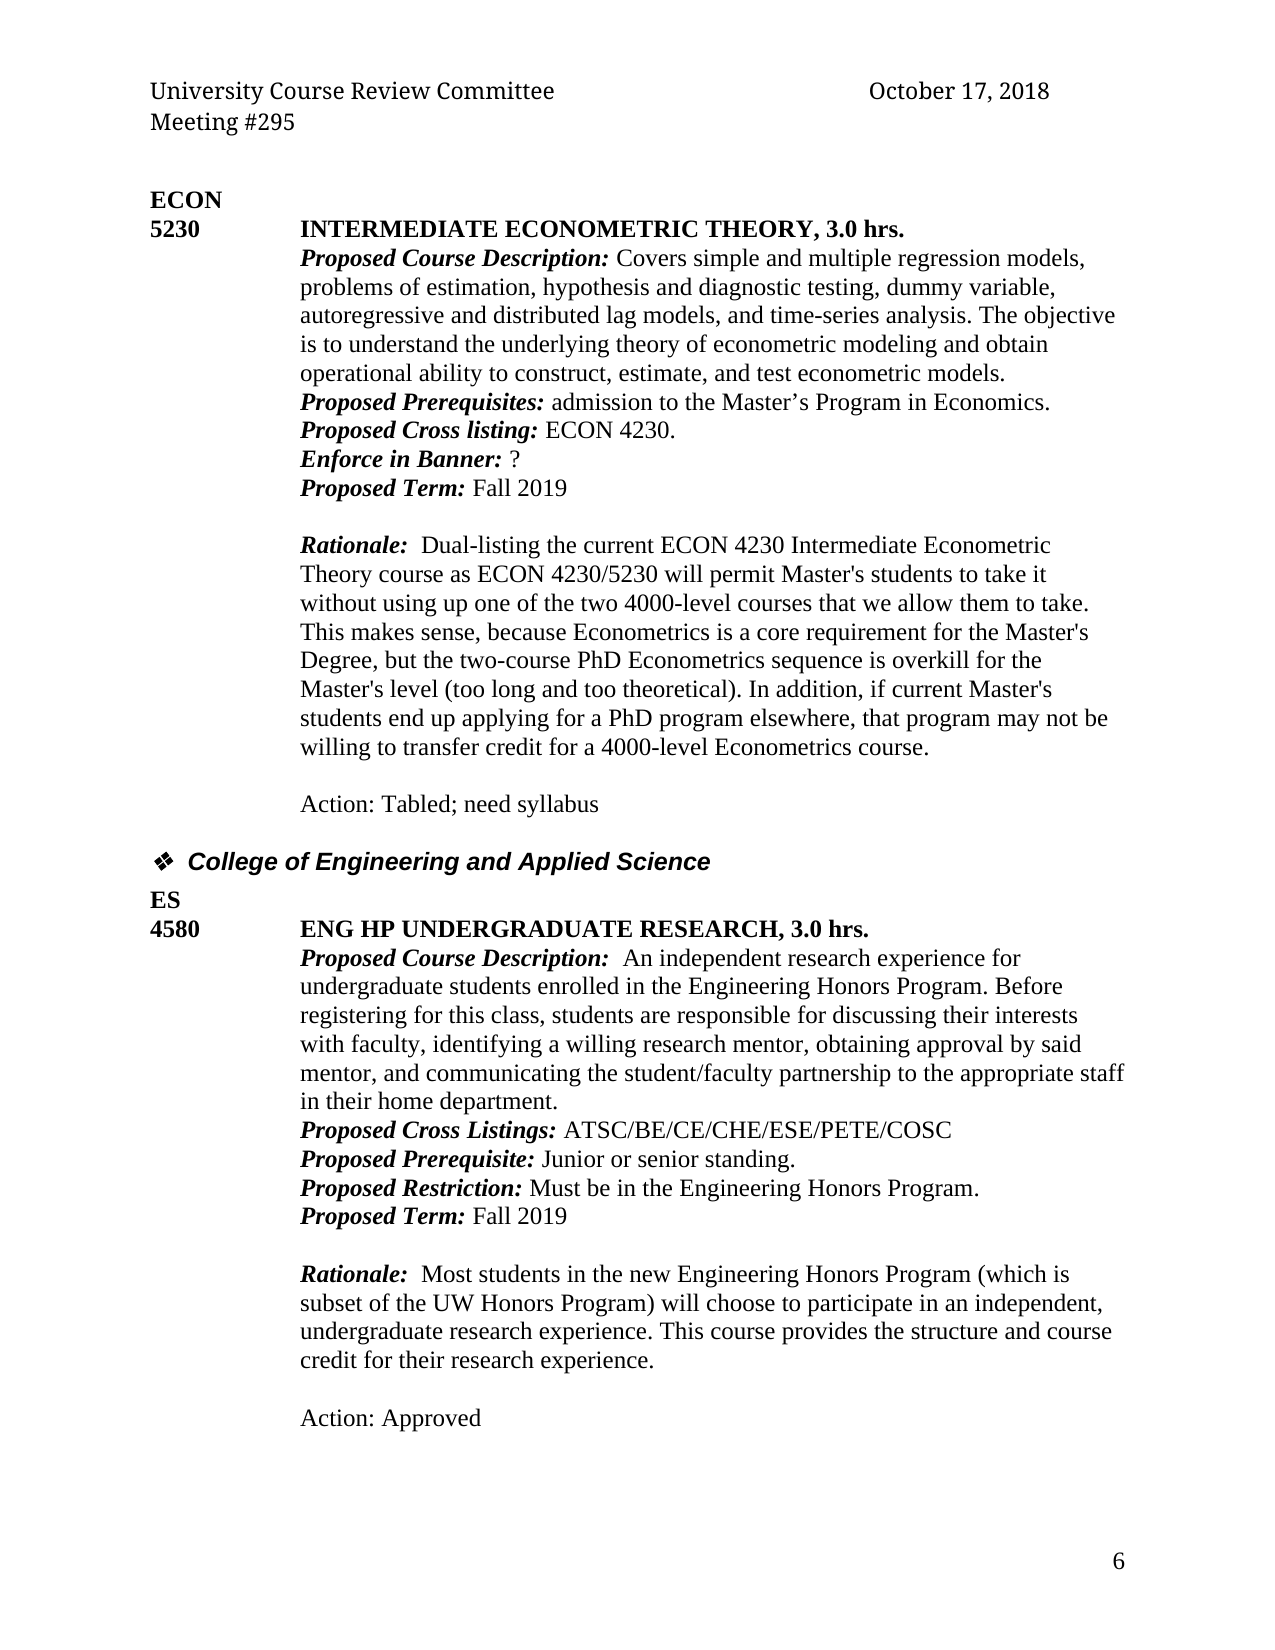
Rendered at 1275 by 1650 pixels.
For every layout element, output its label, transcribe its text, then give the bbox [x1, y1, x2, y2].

text Proposed Prerequisites: admission to the Master’s Program in Economics. [300, 387, 1125, 415]
text Action: Approved [300, 1403, 1125, 1431]
text Proposed Cross Listings: ATSC/BE/CE/CHE/ESE/PETE/COSC [300, 1115, 1125, 1144]
text Enforce in Banner: ? [300, 444, 1125, 473]
text Proposed Course Description: An independent research experience for undergraduate students enrolled in the Engineering Honors Program. Before registering for this class, students are responsible for discussing their interests with faculty, identifying a willing research mentor, obtaining approval by said mentor, and communicating the student/faculty partnership to the appropriate staff in their home department. [300, 943, 1125, 1115]
list College of Engineering and Applied Science [150, 847, 1125, 876]
text 5230 INTERMEDIATE ECONOMETRIC THEORY, 3.0 hrs. [150, 214, 1125, 243]
text Proposed Restriction: Must be in the Engineering Honors Program. [300, 1173, 1125, 1201]
text Proposed Term: Fall 2019 [300, 473, 1125, 502]
text Proposed Term: Fall 2019 [300, 1201, 1125, 1230]
text Rationale: Dual-listing the current ECON 4230 Intermediate Econometric Theory course as ECON 4230/5230 will permit Master's students to take it without using up one of the two 4000-level courses that we allow them to take. This makes sense, because Econometrics is a core requirement for the Master's Degree, but the two-course PhD Econometrics sequence is overkill for the Master's level (too long and too theoretical). In addition, if current Master's students end up applying for a PhD program elsewhere, that program may not be willing to transfer credit for a 4000-level Econometrics course. [300, 530, 1125, 760]
text Rationale: Most students in the new Engineering Honors Program (which is subset of the UW Honors Program) will choose to participate in an independent, undergraduate research experience. This course provides the structure and course credit for their research experience. [300, 1259, 1125, 1374]
text 4580 ENG HP UNDERGRADUATE RESEARCH, 3.0 hrs. [150, 914, 1125, 943]
text Action: Tabled; need syllabus [300, 789, 1125, 818]
text Proposed Cross listing: ECON 4230. [300, 415, 1125, 444]
text Proposed Prerequisite: Junior or senior standing. [300, 1144, 1125, 1173]
text ECON [150, 185, 1125, 214]
text Proposed Course Description: Covers simple and multiple regression models, problems of estimation, hypothesis and diagnostic testing, dummy variable, autoregressive and distributed lag models, and time-series analysis. The objective is to understand the underlying theory of econometric modeling and obtain operational ability to construct, estimate, and test econometric models. [300, 243, 1125, 387]
text ES [150, 885, 1125, 914]
